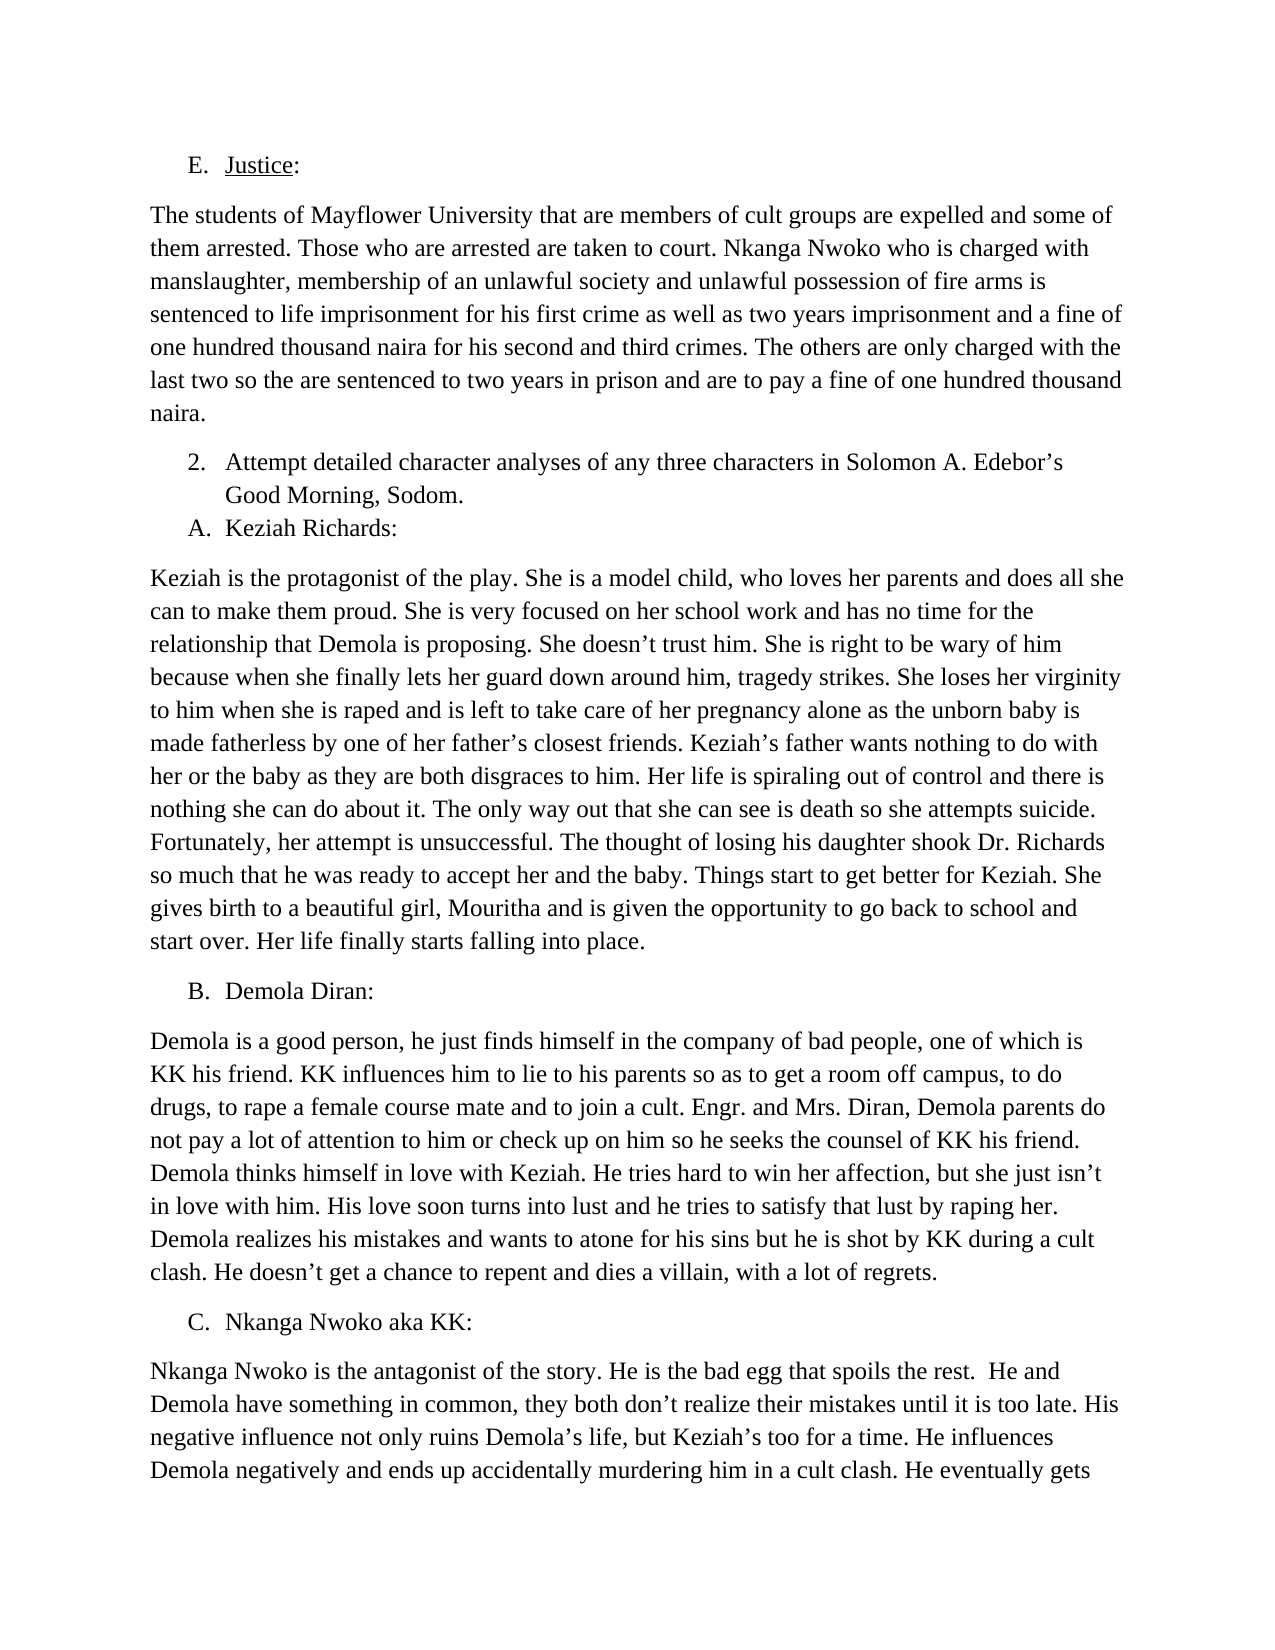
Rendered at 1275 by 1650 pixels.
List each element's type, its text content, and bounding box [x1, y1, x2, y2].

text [150, 1356, 1125, 1484]
list Justice: [187, 150, 1125, 179]
text Keziah is the protagonist of the play. She is a model child, who loves her parents and does all she can to make them proud. She is very focused on her school work and has no time for the relationship that Demola is proposing. She doesn’t trust him. She is right to be wary of him because when she finally lets her guard down around him, tragedy strikes. She loses her virginity to him when she is raped and is left to take care of her pregnancy alone as the unborn baby is made fatherless by one of her father’s closest friends. Keziah’s father wants nothing to do with her or the baby as they are both disgraces to him. Her life is spiraling out of control and there is nothing she can do about it. The only way out that she can see is death so she attempts suicide. Fortunately, her attempt is unsuccessful. The thought of losing his daughter shook Dr. Richards so much that he was ready to accept her and the baby. Things start to get better for Keziah. She gives birth to a beautiful girl, Mouritha and is given the opportunity to go back to school and start over. Her life finally starts falling into place. [150, 563, 1125, 955]
text The students of Mayflower University that are members of cult groups are expelled and some of them arrested. Those who are arrested are taken to court. Nkanga Nwoko who is charged with manslaughter, membership of an unlawful society and unlawful possession of fire arms is sentenced to life imprisonment for his first crime as well as two years imprisonment and a fine of one hundred thousand naira for his second and third crimes. The others are only charged with the last two so the are sentenced to two years in prison and are to pay a fine of one hundred thousand naira. [150, 200, 1125, 427]
list Demola Diran: [187, 976, 1125, 1005]
list Keziah Richards: [187, 513, 1125, 542]
list Nkanga Nwoko aka KK: [187, 1307, 1125, 1335]
list Attempt detailed character analyses of any three characters in Solomon A. Edebor’s Good Morning, Sodom. [187, 447, 1125, 509]
text Demola is a good person, he just finds himself in the company of bad people, one of which is KK his friend. KK influences him to lie to his parents so as to get a room off campus, to do drugs, to rape a female course mate and to join a cult. Engr. and Mrs. Diran, Demola parents do not pay a lot of attention to him or check up on him so he seeks the counsel of KK his friend. Demola thinks himself in love with Keziah. He tries hard to win her affection, but she just isn’t in love with him. His love soon turns into lust and he tries to satisfy that lust by raping her. Demola realizes his mistakes and wants to atone for his sins but he is shot by KK during a cult clash. He doesn’t get a chance to repent and dies a villain, with a lot of regrets. [150, 1026, 1125, 1286]
